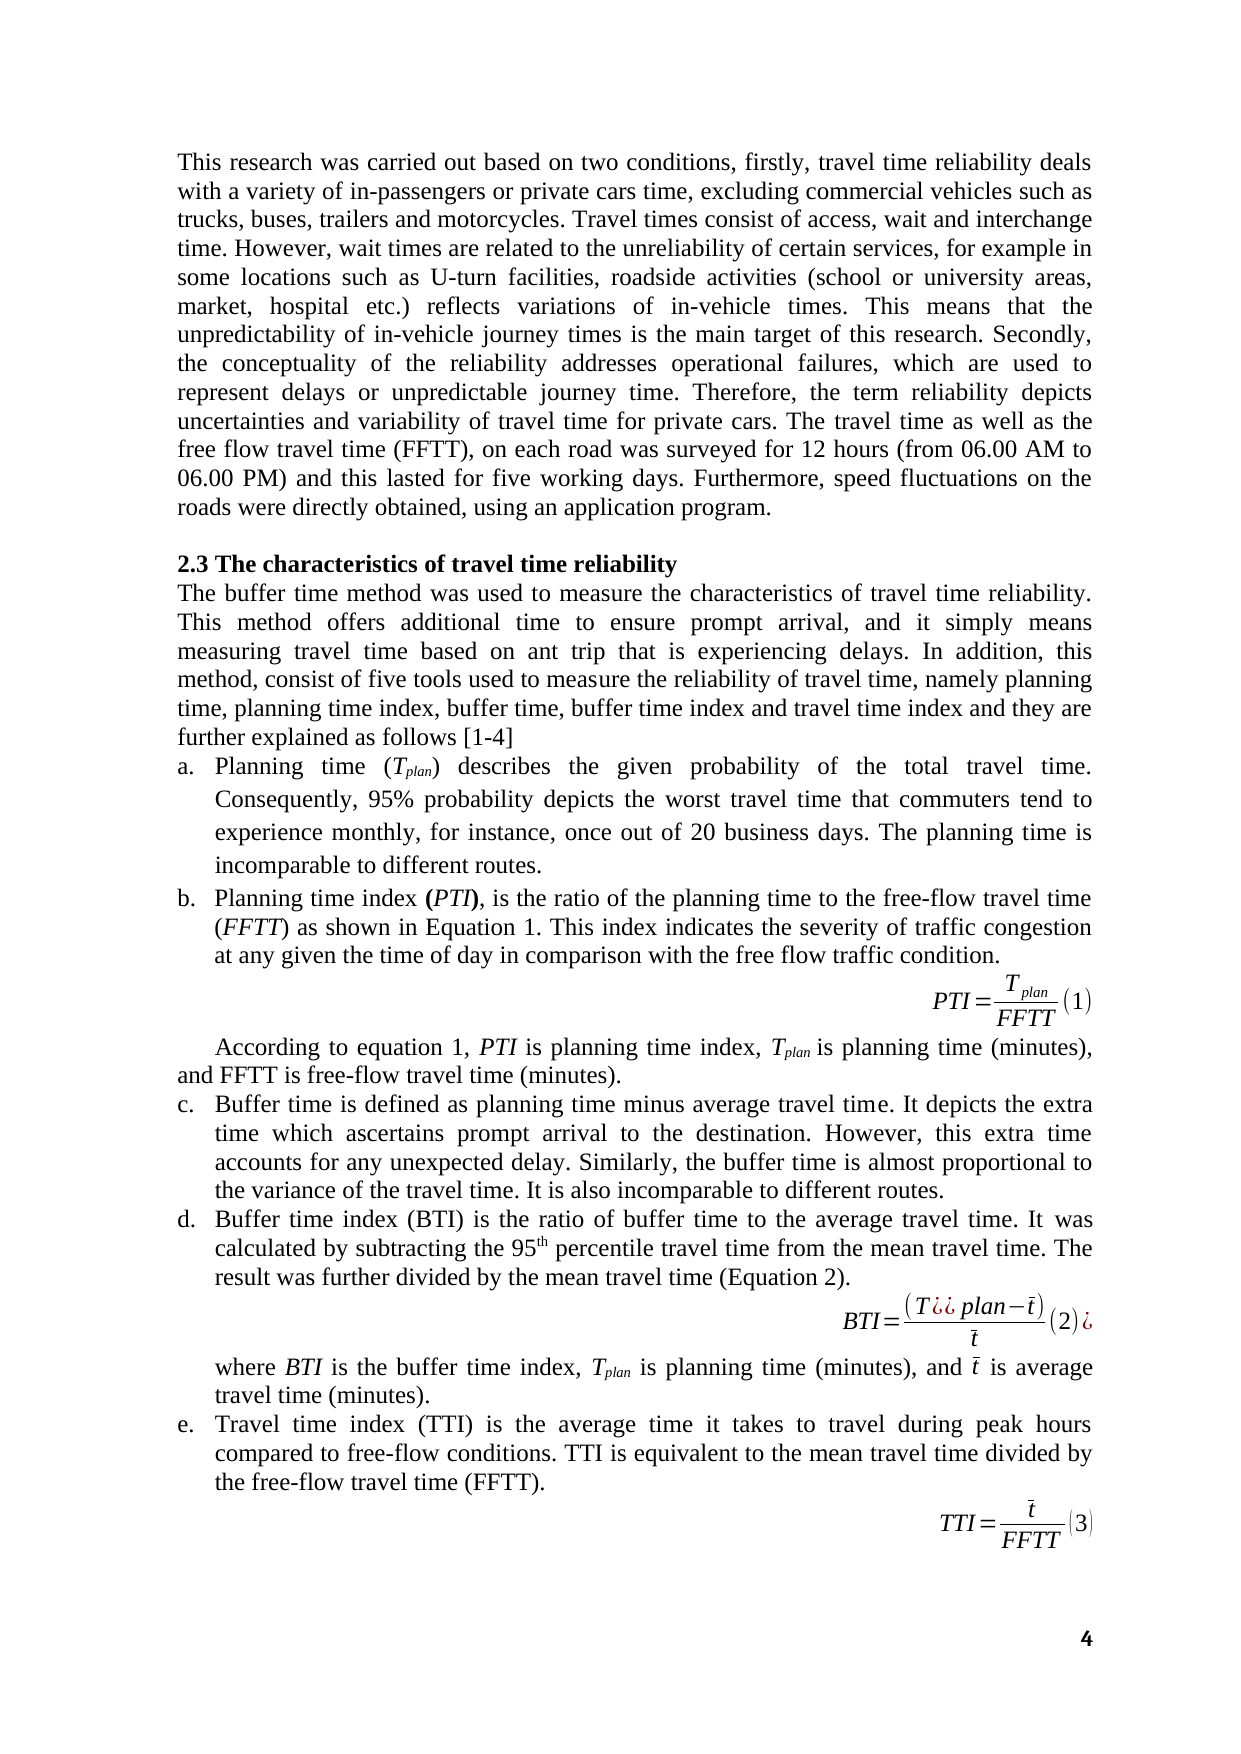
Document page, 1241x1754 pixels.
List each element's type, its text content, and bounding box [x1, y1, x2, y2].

text The buffer time method was used to measure the characteristics of travel time reliability. This method offers additional time to ensure prompt arrival, and it simply means measuring travel time based on ant trip that is experiencing delays. In addition, this method, consist of five tools used to measure the reliability of travel time, namely planning time, planning time index, buffer time, buffer time index and travel time index and they are further explained as follows [1-4] [177, 578, 1093, 751]
text According to equation 1, PTI is planning time index, Tplan is planning time (minutes), and FFTT is free-flow travel time (minutes). [177, 1032, 1093, 1089]
text This research was carried out based on two conditions, firstly, travel time reliability deals with a variety of in-passengers or private cars time, excluding commercial vehicles such as trucks, buses, trailers and motorcycles. Travel times consist of access, wait and interchange time. However, wait times are related to the unreliability of certain services, for example in some locations such as U-turn facilities, roadside activities (school or university areas, market, hospital etc.) reflects variations of in-vehicle times. This means that the unpredictability of in-vehicle journey times is the main target of this research. Secondly, the conceptuality of the reliability addresses operational failures, which are used to represent delays or unpredictable journey time. Therefore, the term reliability depicts uncertainties and variability of travel time for private cars. The travel time as well as the free flow travel time (FFTT), on each road was surveyed for 12 hours (from 06.00 AM to 06.00 PM) and this lasted for five working days. Furthermore, speed fluctuations on the roads were directly obtained, using an application program. [177, 147, 1093, 521]
list Buffer time index (BTI) is the ratio of buffer time to the average travel time. It was calculated by subtracting the 95th percentile travel time from the mean travel time. The result was further divided by the mean travel time (Equation 2). [177, 1204, 1093, 1291]
text where BTI is the buffer time index, Tplan is planning time (minutes), and is average travel time (minutes). [177, 1352, 1093, 1409]
list Travel time index (TTI) is the average time it takes to travel during peak hours compared to free-flow conditions. TTI is equivalent to the mean travel time divided by the free-flow travel time (FFTT). [177, 1409, 1093, 1496]
list Buffer time is defined as planning time minus average travel time. It depicts the extra time which ascertains prompt arrival to the destination. However, this extra time accounts for any unexpected delay. Similarly, the buffer time is almost proportional to the variance of the travel time. It is also incomparable to different routes. [177, 1089, 1093, 1204]
list Planning time index (PTI), is the ratio of the planning time to the free-flow travel time (FFTT) as shown in Equation 1. This index indicates the severity of traffic congestion at any given the time of day in comparison with the free flow traffic condition. [177, 883, 1093, 969]
list Planning time (Tplan) describes the given probability of the total travel time. Consequently, 95% probability depicts the worst travel time that commuters tend to experience monthly, for instance, once out of 20 business days. The planning time is incomparable to different routes. [177, 751, 1093, 878]
text 2.3 The characteristics of travel time reliability [177, 549, 1093, 578]
